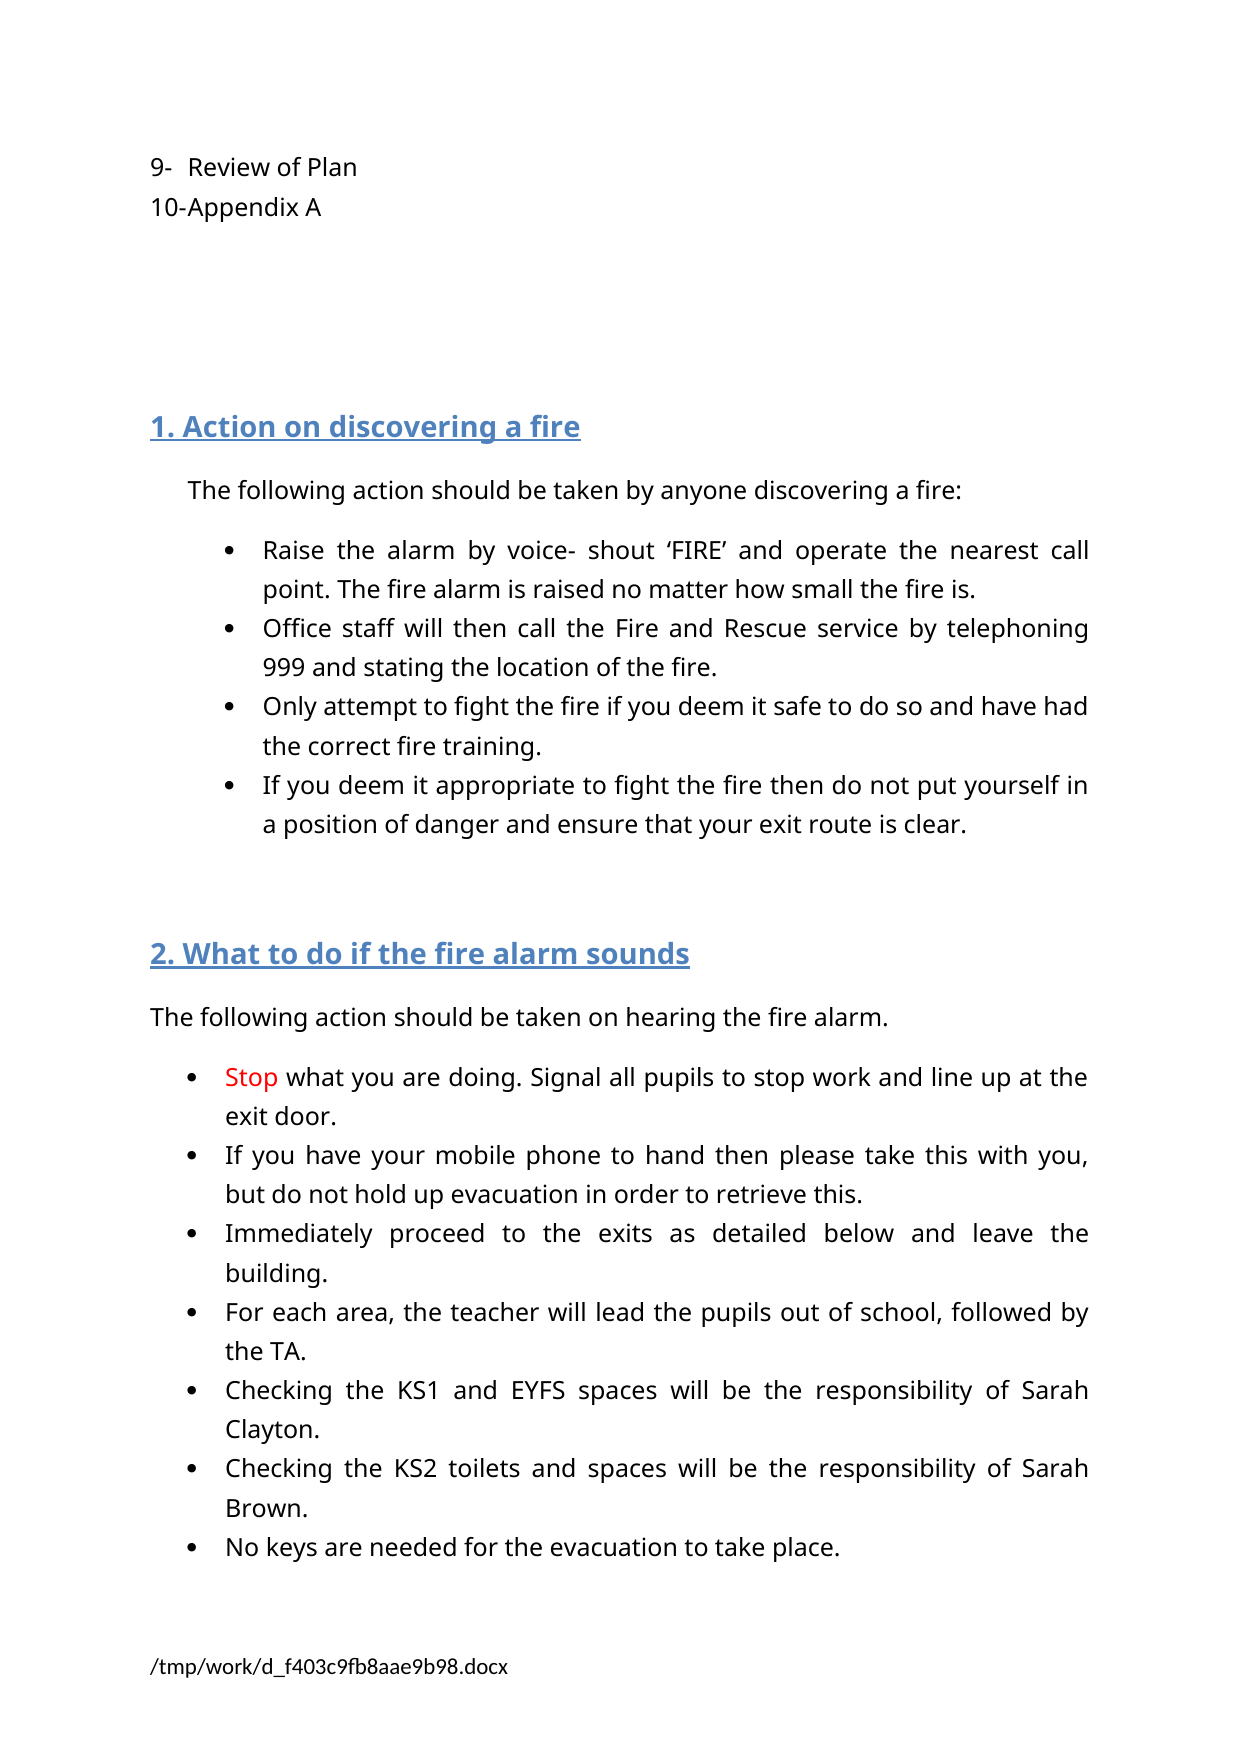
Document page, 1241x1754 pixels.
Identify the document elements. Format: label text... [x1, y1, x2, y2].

list Stop what you are doing. Signal all pupils to stop work and line up at the exit door. [187, 1059, 1090, 1133]
text The following action should be taken on hearing the fire alarm. [150, 999, 1090, 1033]
list If you have your mobile phone to hand then please take this with you, but do not hold up evacuation in order to retrieve this. [187, 1138, 1090, 1211]
list Immediately proceed to the exits as detailed below and leave the building. [187, 1216, 1090, 1289]
text 2. What to do if the fire alarm sounds [150, 933, 1090, 973]
list Checking the KS2 toilets and spaces will be the responsibility of Sarah Brown. [187, 1451, 1090, 1524]
list Office staff will then call the Fire and Rescue service by telephoning 999 and stating the location of the fire. [225, 611, 1090, 684]
text 1. Action on discovering a fire [150, 406, 1090, 446]
list Checking the KS1 and EYFS spaces will be the responsibility of Sarah Clayton. [187, 1373, 1090, 1446]
list Review of Plan [150, 150, 1090, 184]
list No keys are needed for the evacuation to take place. [187, 1529, 1090, 1563]
list If you deem it appropriate to fight the fire then do not put yourself in a position of danger and ensure that your exit route is clear. [225, 767, 1090, 841]
list Only attempt to fight the fire if you deem it safe to do so and have had the correct fire training. [225, 689, 1090, 762]
list Appendix A [150, 189, 1090, 223]
text The following action should be taken by anyone discovering a fire: [187, 472, 1090, 506]
list Raise the alarm by voice- shout ‘FIRE’ and operate the nearest call point. The fire alarm is raised no matter how small the fire is. [225, 532, 1090, 606]
list For each area, the teacher will lead the pupils out of school, followed by the TA. [187, 1294, 1090, 1368]
